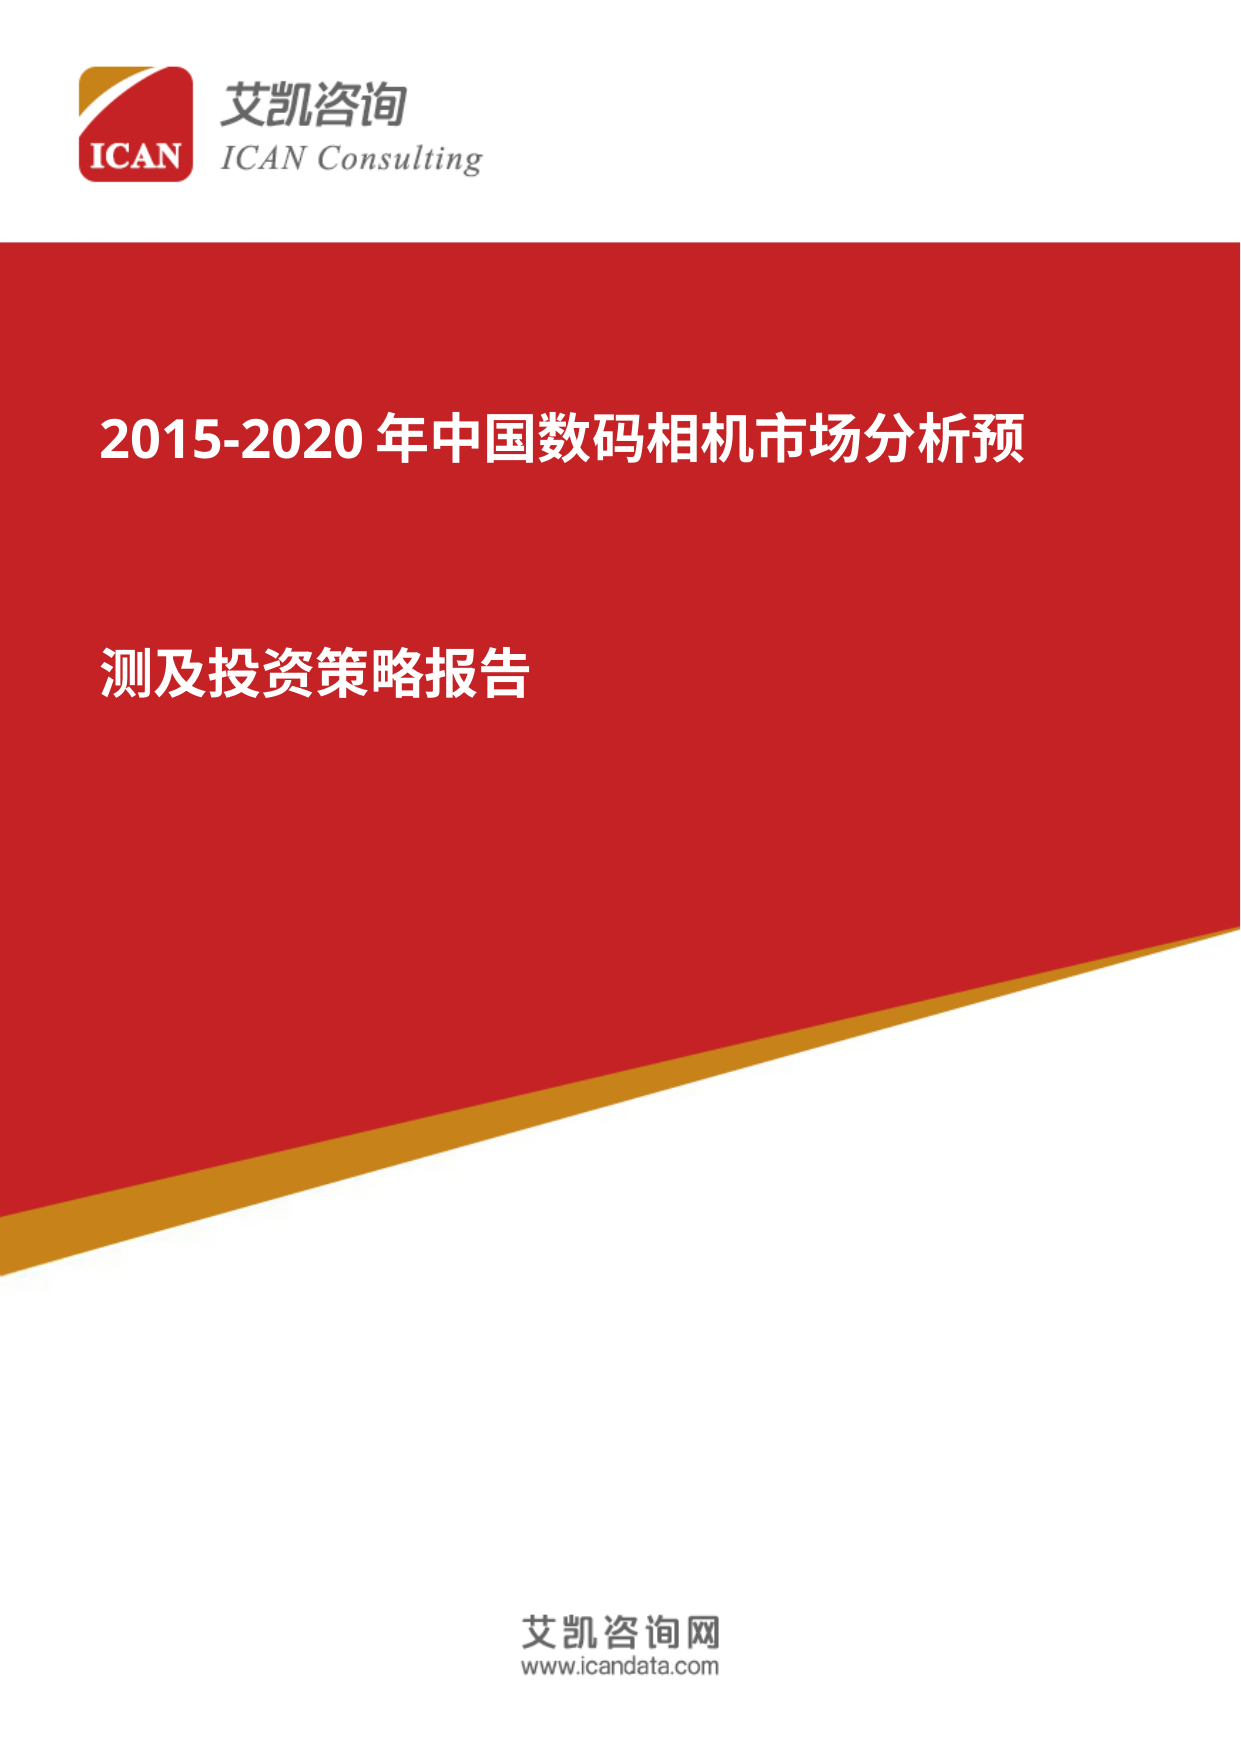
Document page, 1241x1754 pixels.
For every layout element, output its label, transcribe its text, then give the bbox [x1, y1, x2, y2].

subtitle 2015-2020年中国数码相机市场分析预测及投资策略报告 [99, 386, 1053, 718]
picture [0, 5, 1241, 1754]
